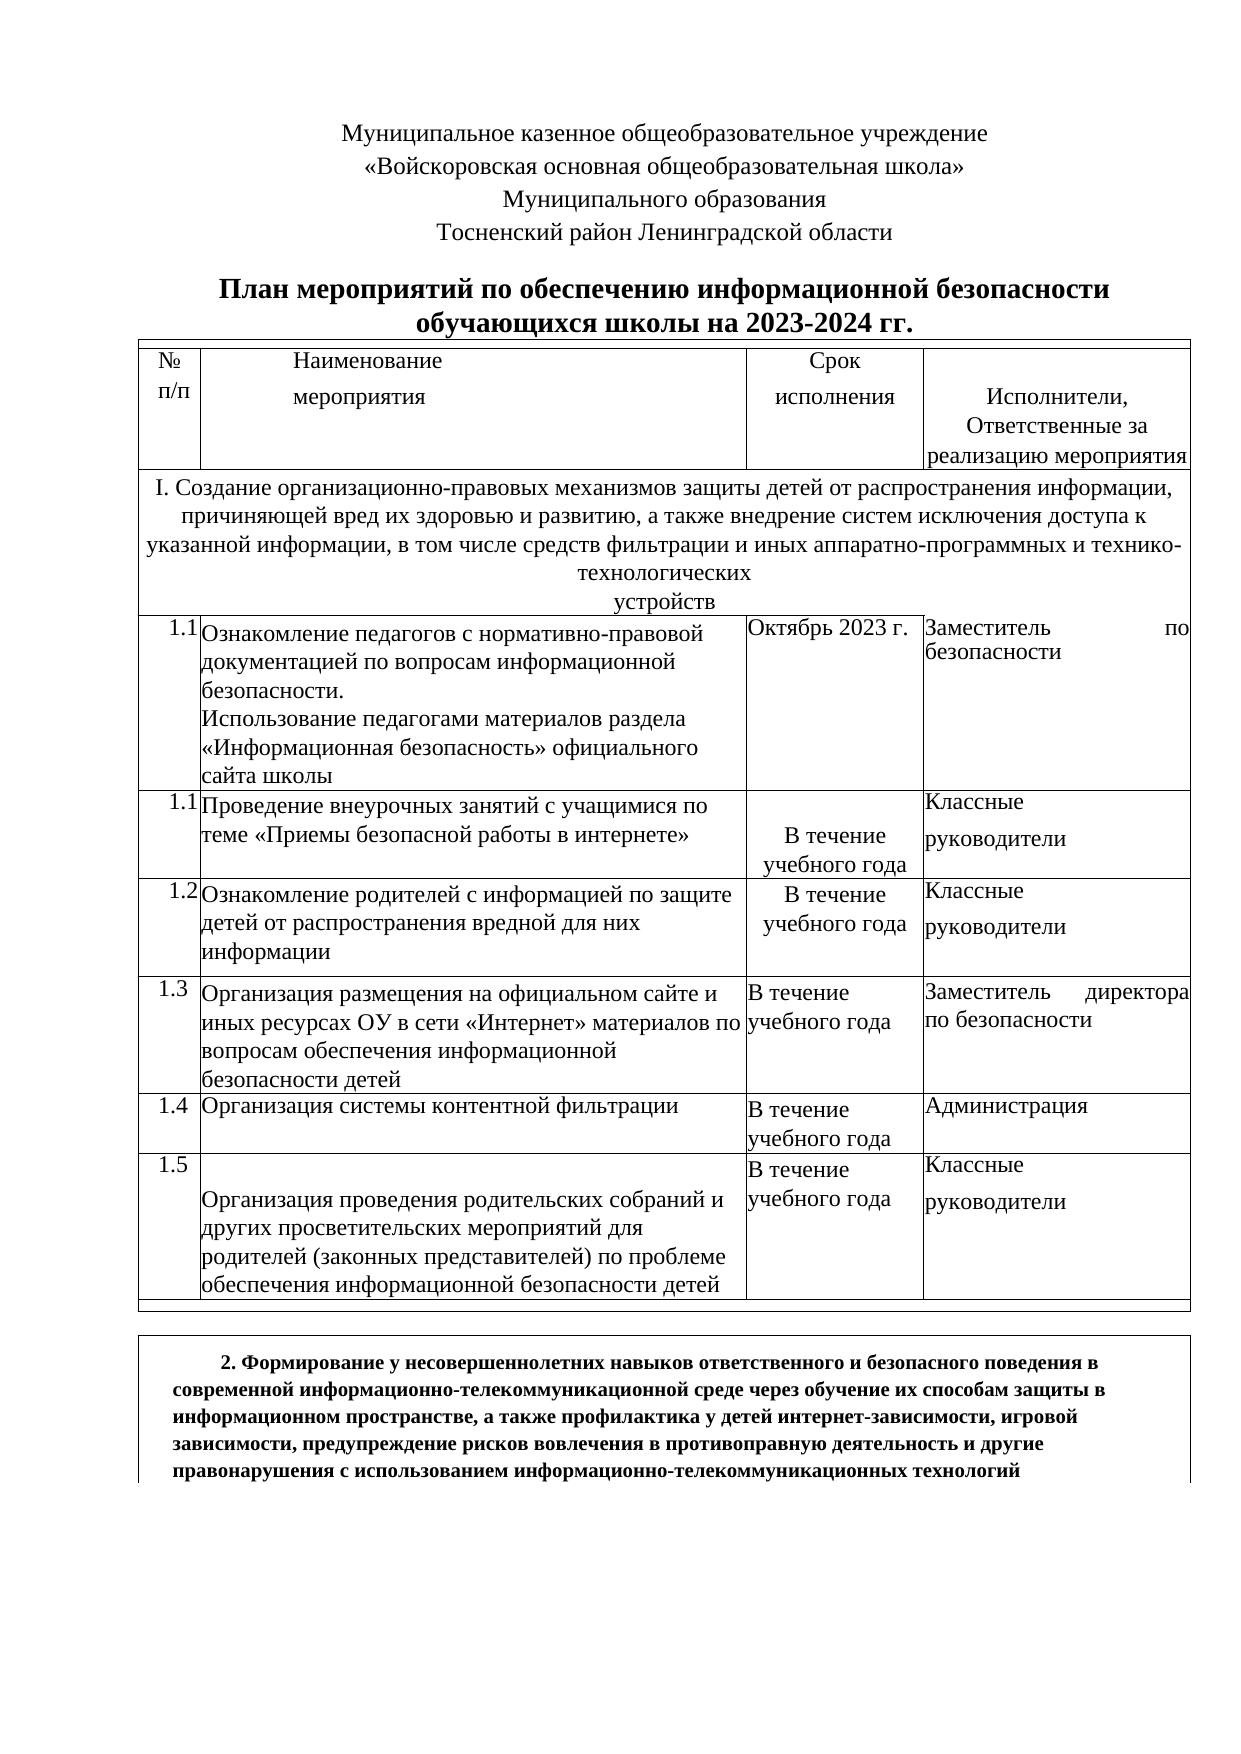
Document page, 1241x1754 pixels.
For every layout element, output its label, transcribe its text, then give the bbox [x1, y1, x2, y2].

table_cell В течение учебного года [747, 1154, 923, 1299]
text Тосненский район Ленинградской области [177, 217, 1152, 246]
table_cell Проведение внеурочных занятий с учащимися по теме «Приемы безопасной работы в интернете» [201, 791, 746, 878]
table_cell В течение учебного года [747, 1094, 923, 1153]
table_cell Организация проведения родительских собраний и других просветительских мероприятий для родителей (законных представителей) по проблеме обеспечения информационной безопасности детей [201, 1154, 746, 1299]
table_header 2. Формирование у несовершеннолетних навыков ответственного и безопасного поведения в современной информационно-телекоммуникационной среде через обучение их способам защиты в информационном пространстве, а также профилактика у детей интернет-зависимости, игровой зависимости, предупреждение рисков вовлечения в противоправную деятельность и другие правонарушения с использованием информационно-телекоммуникационных технологий [139, 1336, 1190, 1483]
table_cell Ознакомление родителей с информацией по защите детей от распространения вредной для них информации [201, 879, 746, 976]
table_cell 1.4 [139, 1094, 200, 1153]
table_header № п/п [139, 349, 200, 469]
table_cell Заместитель по безопасности [924, 616, 1190, 789]
table_cell В течение учебного года [747, 977, 923, 1093]
table_cell 1.3 [139, 977, 200, 1093]
table_cell Заместитель директора по безопасности [924, 1005, 1190, 1093]
text «Войскоровская основная общеобразовательная школа» [177, 151, 1152, 180]
text Муниципальное казенное общеобразовательное учреждение [177, 118, 1152, 147]
table_cell Организация размещения на официальном сайте и иных ресурсах ОУ в сети «Интернет» материалов по вопросам обеспечения информационной безопасности детей [201, 977, 746, 1093]
table_cell В течение учебного года [747, 791, 923, 878]
table_cell В течение учебного года [747, 879, 923, 976]
table_cell Классные руководители [924, 791, 1190, 878]
table_cell 1.2 [139, 879, 200, 976]
table_cell 1.1 [139, 791, 200, 878]
subtitle План мероприятий по обеспечению информационной безопасности обучающихся школы на 2023-2024 гг. [177, 271, 1152, 339]
table_cell Администрация [924, 1094, 1190, 1153]
table_cell Классные руководители [924, 879, 1190, 976]
table_cell Ознакомление педагогов с нормативно-правовой документацией по вопросам информационной безопасности. Использование педагогами материалов раздела «Информационная безопасность» официального сайта школы [201, 616, 746, 789]
table_header Исполнители, Ответственные за реализацию мероприятия [924, 349, 1190, 469]
table_cell Октябрь 2023 г. [747, 616, 923, 789]
table_cell Классные руководители [924, 1154, 1190, 1299]
table_cell Организация системы контентной фильтрации [201, 1094, 746, 1153]
text Муниципального образования [177, 184, 1152, 213]
table_cell 1.1 [139, 616, 200, 789]
table_header Наименование мероприятия [201, 349, 746, 469]
table_header Срок исполнения [747, 349, 923, 469]
table_cell 1.5 [139, 1154, 200, 1299]
table_cell I. Создание организационно-правовых механизмов защиты детей от распространения информации, причиняющей вред их здоровью и развитию, а также внедрение систем исключения доступа к указанной информации, в том числе средств фильтрации и иных аппаратно-программных и технико-технологических устройств [139, 470, 1190, 615]
